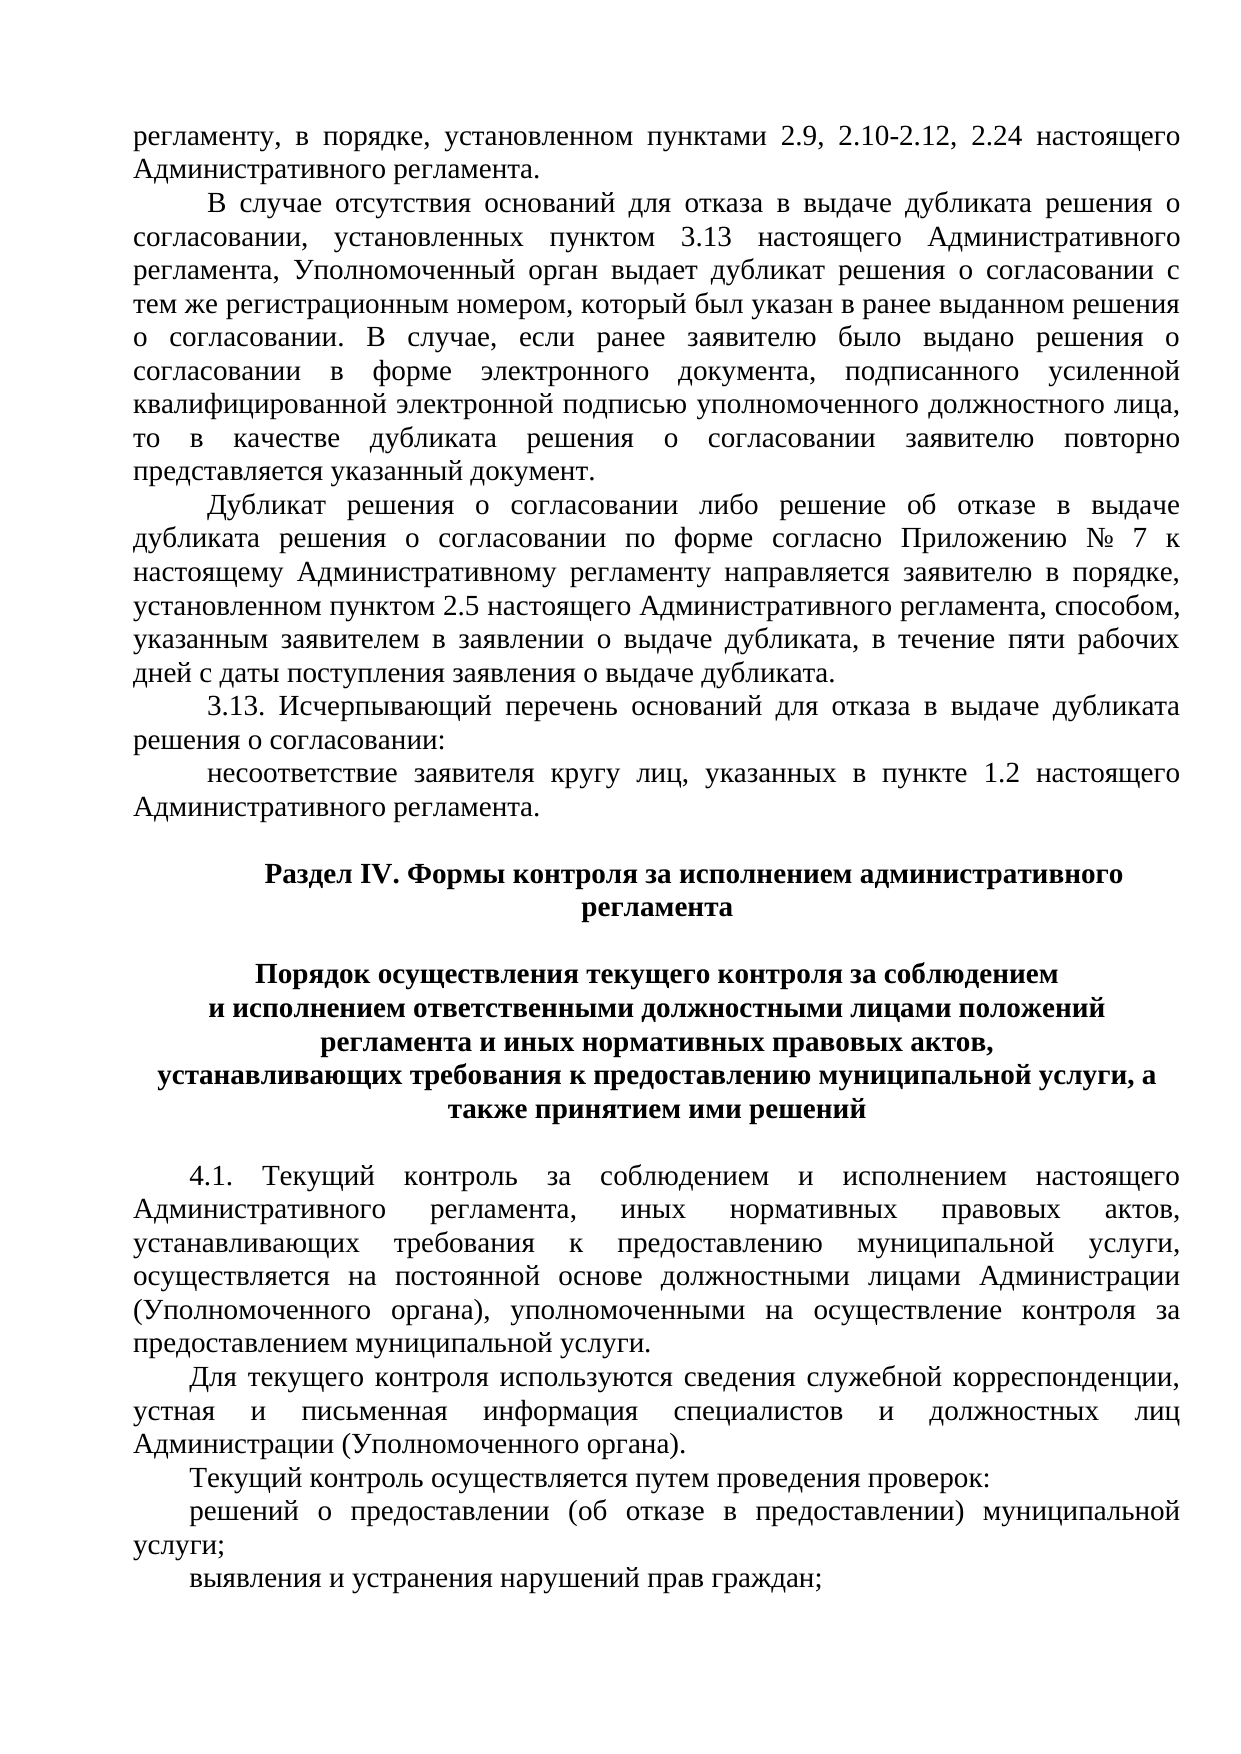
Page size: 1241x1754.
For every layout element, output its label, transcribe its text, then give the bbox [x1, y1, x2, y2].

text и исполнением ответственными должностными лицами положений [133, 990, 1181, 1024]
text несоответствие заявителя кругу лиц, указанных в пункте 1.2 настоящего Административного регламента. [133, 755, 1181, 822]
text Для текущего контроля используются сведения служебной корреспонденции, устная и письменная информация специалистов и должностных лиц Администрации (Уполномоченного органа). [133, 1359, 1181, 1460]
text 4.1. Текущий контроль за соблюдением и исполнением настоящего Административного регламента, иных нормативных правовых актов, устанавливающих требования к предоставлению муниципальной услуги, осуществляется на постоянной основе должностными лицами Администрации (Уполномоченного органа), уполномоченными на осуществление контроля за предоставлением муниципальной услуги. [133, 1158, 1181, 1359]
text Дубликат решения о согласовании либо решение об отказе в выдаче дубликата решения о согласовании по форме согласно Приложению № 7 к настоящему Административному регламенту направляется заявителю в порядке, установленном пунктом 2.5 настоящего Административного регламента, способом, указанным заявителем в заявлении о выдаче дубликата, в течение пяти рабочих дней с даты поступления заявления о выдаче дубликата. [133, 487, 1181, 688]
text В случае отсутствия оснований для отказа в выдаче дубликата решения о согласовании, установленных пунктом 3.13 настоящего Административного регламента, Уполномоченный орган выдает дубликат решения о согласовании с тем же регистрационным номером, который был указан в ранее выданном решения о согласовании. В случае, если ранее заявителю было выдано решения о согласовании в форме электронного документа, подписанного усиленной квалифицированной электронной подписью уполномоченного должностного лица, то в качестве дубликата решения о согласовании заявителю повторно представляется указанный документ. [133, 185, 1181, 487]
text выявления и устранения нарушений прав граждан; [133, 1560, 1181, 1594]
text Порядок осуществления текущего контроля за соблюдением [133, 957, 1181, 990]
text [133, 118, 1181, 185]
text Текущий контроль осуществляется путем проведения проверок: [133, 1460, 1181, 1493]
text 3.13. Исчерпывающий перечень оснований для отказа в выдаче дубликата решения о согласовании: [133, 688, 1181, 755]
text решений о предоставлении (об отказе в предоставлении) муниципальной услуги; [133, 1493, 1181, 1560]
text устанавливающих требования к предоставлению муниципальной услуги, а также принятием ими решений [133, 1057, 1181, 1124]
text регламента и иных нормативных правовых актов, [133, 1024, 1181, 1057]
text Раздел IV. Формы контроля за исполнением административного регламента [133, 856, 1181, 923]
